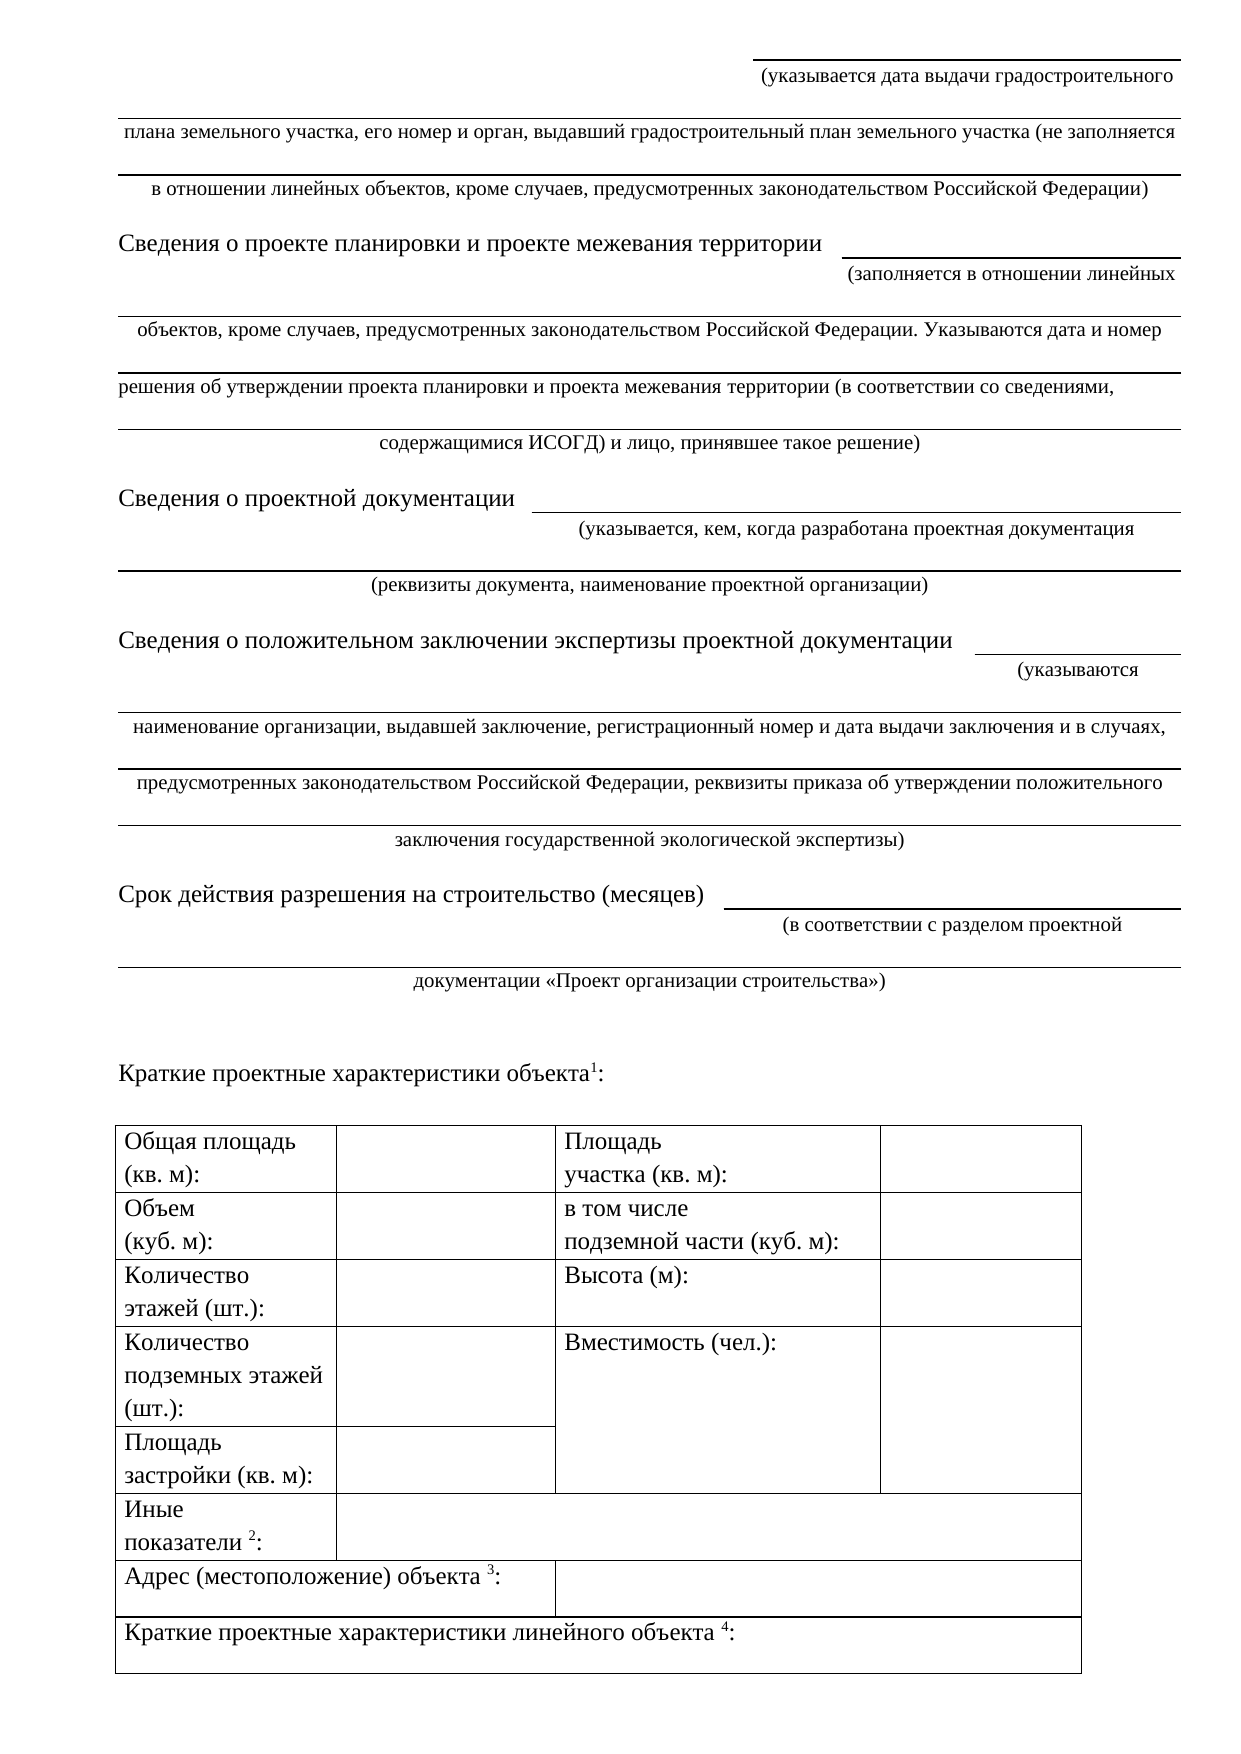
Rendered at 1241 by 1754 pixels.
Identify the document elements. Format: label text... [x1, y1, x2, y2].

table_cell [881, 1327, 1081, 1493]
table_cell [881, 1193, 1081, 1259]
text (заполняется в отношении линейных [842, 259, 1181, 285]
table_cell в том числе подземной части (куб. м): [556, 1193, 880, 1259]
table_cell Количество этажей (шт.): [116, 1260, 336, 1326]
table_cell [556, 1561, 1081, 1616]
text Сведения о проектной документации [118, 483, 1181, 512]
table_cell Площадь застройки (кв. м): [116, 1427, 336, 1493]
text (указывается дата выдачи градостроительного [753, 61, 1181, 87]
table_cell Краткие проектные характеристики линейного объекта 4: [116, 1618, 1081, 1672]
text предусмотренных законодательством Российской Федерации, реквизиты приказа об утверждении положительного [118, 770, 1181, 794]
text решения об утверждении проекта планировки и проекта межевания территории (в соответствии со сведениями, [118, 374, 1181, 398]
table_cell Объем (куб. м): [116, 1193, 336, 1259]
table_header [337, 1126, 555, 1192]
table_cell Вместимость (чел.): [556, 1327, 880, 1493]
table_cell [337, 1427, 555, 1493]
table_cell [337, 1193, 555, 1259]
text Срок действия разрешения на строительство (месяцев) [118, 879, 1181, 908]
text Сведения о проекте планировки и проекте межевания территории [118, 228, 1181, 257]
table_cell Высота (м): [556, 1260, 880, 1326]
table_cell [337, 1494, 1081, 1560]
table_header Общая площадь (кв. м): [116, 1126, 336, 1192]
text плана земельного участка, его номер и орган, выдавший градостроительный план земельного участка (не заполняется [118, 119, 1181, 143]
text Краткие проектные характеристики объекта1: [118, 1058, 1181, 1087]
table_cell Иные показатели 2: [116, 1494, 336, 1560]
table_cell Количество подземных этажей (шт.): [116, 1327, 336, 1426]
text объектов, кроме случаев, предусмотренных законодательством Российской Федерации. Указываются дата и номер [118, 317, 1181, 341]
table_header [881, 1126, 1081, 1192]
table_cell [337, 1327, 555, 1426]
text заключения государственной экологической экспертизы) [118, 826, 1181, 851]
text (в соответствии с разделом проектной [723, 909, 1181, 936]
text Сведения о положительном заключении экспертизы проектной документации [118, 625, 1181, 653]
text (реквизиты документа, наименование проектной организации) [118, 572, 1181, 596]
table_header Площадь участка (кв. м): [556, 1126, 880, 1192]
table_cell [881, 1260, 1081, 1326]
text в отношении линейных объектов, кроме случаев, предусмотренных законодательством Российской Федерации) [118, 176, 1181, 200]
table_cell [337, 1260, 555, 1326]
text (указываются [974, 655, 1181, 681]
text содержащимися ИСОГД) и лицо, принявшее такое решение) [118, 430, 1181, 454]
text документации «Проект организации строительства») [118, 968, 1181, 992]
text наименование организации, выдавшей заключение, регистрационный номер и дата выдачи заключения и в случаях, [118, 713, 1181, 738]
text (указывается, кем, когда разработана проектная документация [532, 513, 1181, 539]
table_cell Адрес (местоположение) объекта 3: [116, 1561, 555, 1616]
